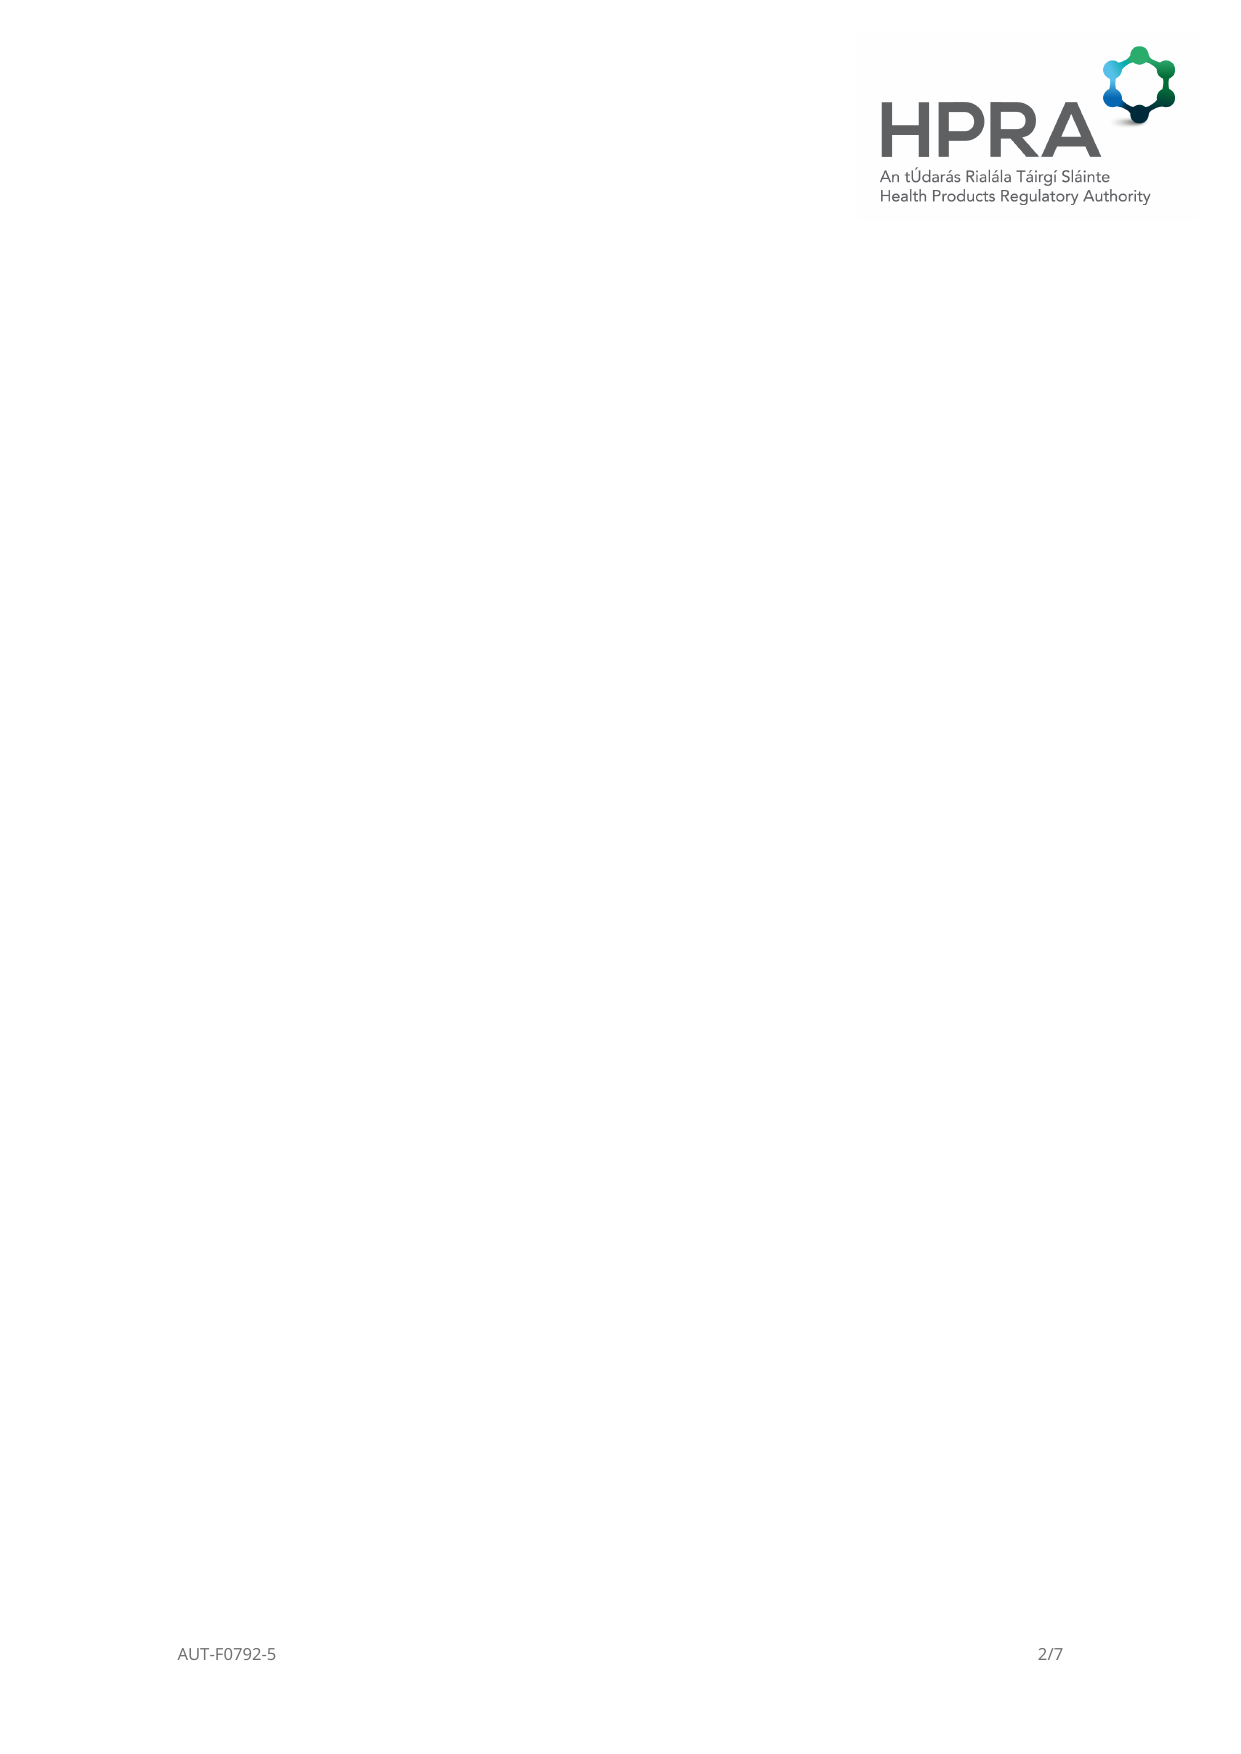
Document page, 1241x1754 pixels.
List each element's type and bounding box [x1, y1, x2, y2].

picture [856, 31, 1199, 221]
